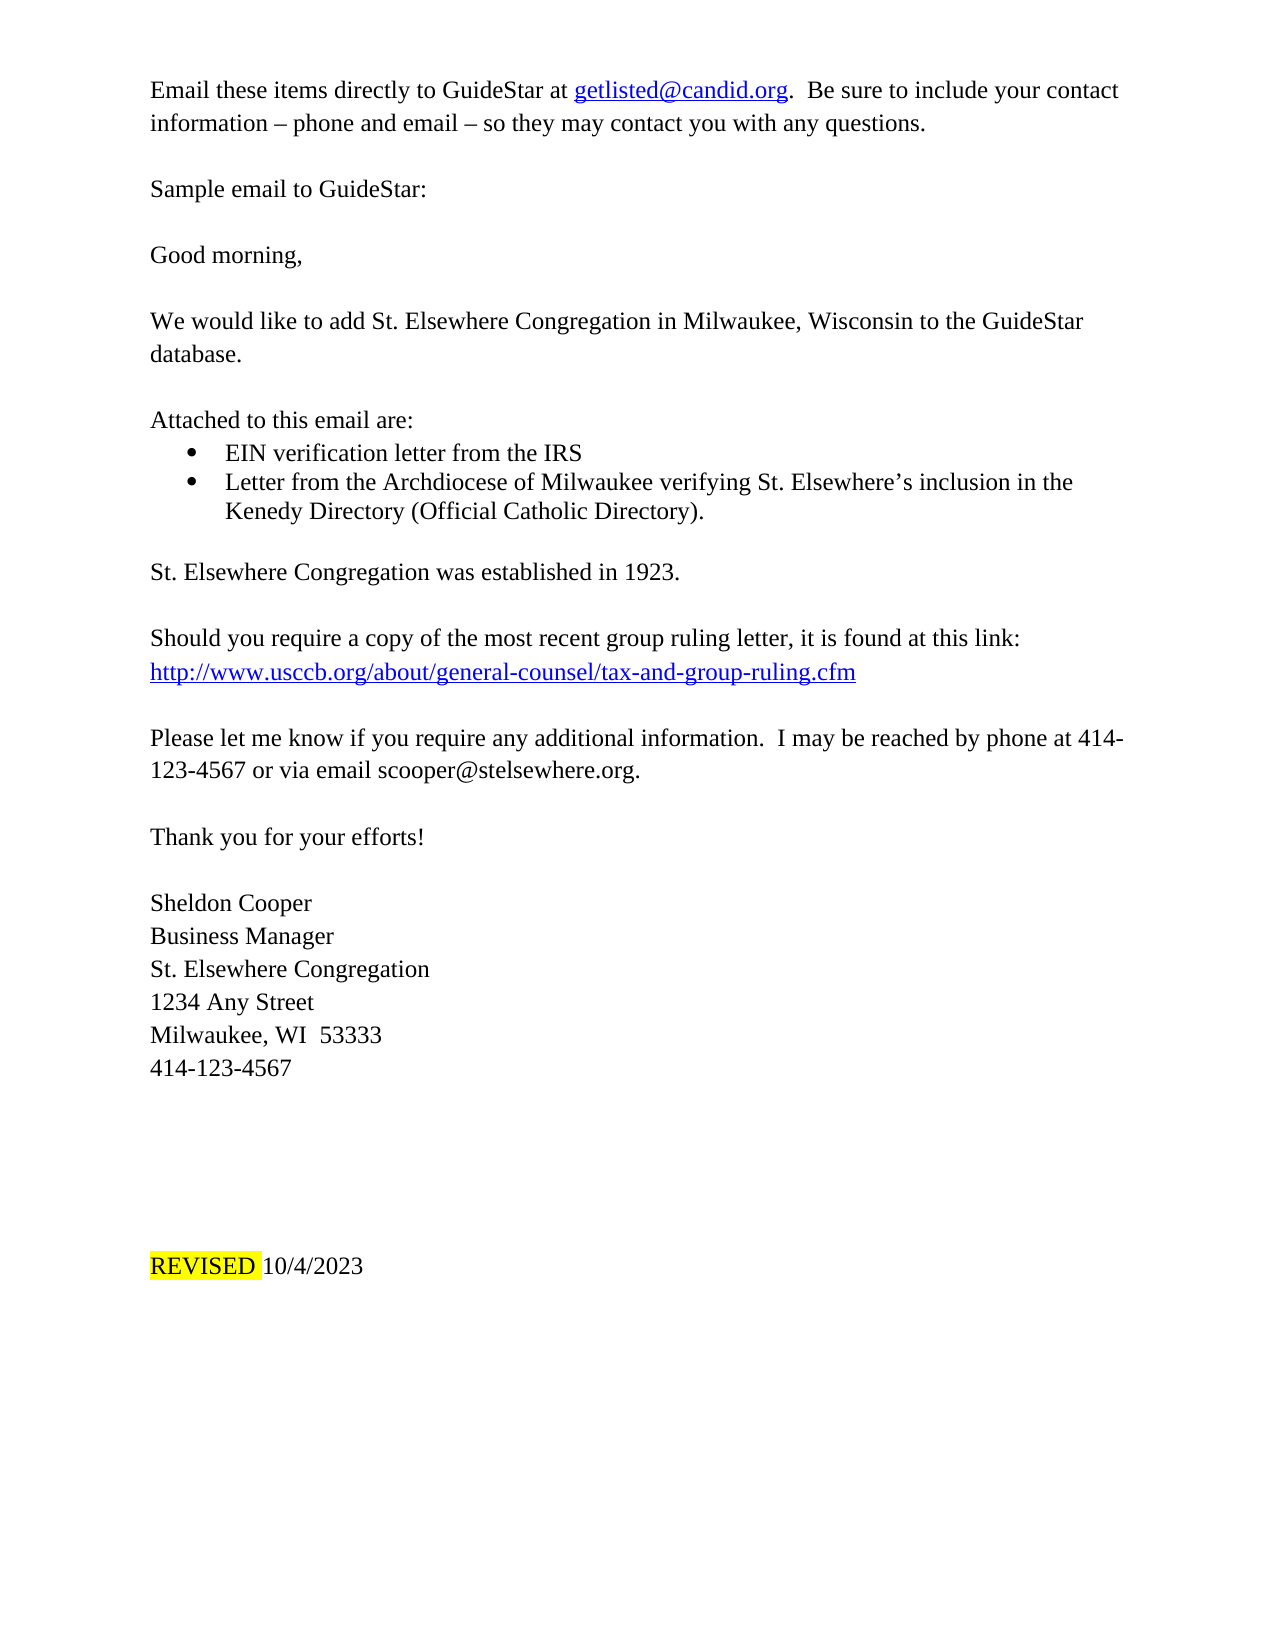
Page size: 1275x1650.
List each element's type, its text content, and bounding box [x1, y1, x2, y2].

text Email these items directly to GuideStar at getlisted@candid.org. Be sure to include your contact information – phone and email – so they may contact you with any questions. [150, 75, 1125, 137]
text Sample email to GuideStar: [150, 174, 1125, 203]
text St. Elsewhere Congregation [150, 954, 1125, 982]
text St. Elsewhere Congregation was established in 1923. [150, 557, 1125, 586]
text We would like to add St. Elsewhere Congregation in Milwaukee, Wisconsin to the GuideStar database. [150, 306, 1125, 368]
list EIN verification letter from the IRS [187, 438, 1125, 467]
text Milwaukee, WI 53333 [150, 1020, 1125, 1048]
text 414-123-4567 [150, 1053, 1125, 1082]
text REVISED 10/4/2023 [262, 1251, 1125, 1280]
text Should you require a copy of the most recent group ruling letter, it is found at this link: http://www.usccb.org/about/general-counsel/tax-and-group-ruling.cfm [150, 623, 1125, 685]
text Attached to this email are: [150, 405, 1125, 434]
text Please let me know if you require any additional information. I may be reached by phone at 414-123-4567 or via email scooper@stelsewhere.org. [150, 723, 1125, 784]
text Sheldon Cooper [150, 888, 1125, 916]
text Thank you for your efforts! [150, 822, 1125, 850]
text Business Manager [150, 921, 1125, 949]
list Letter from the Archdiocese of Milwaukee verifying St. Elsewhere’s inclusion in the Kenedy Directory (Official Catholic Directory). [187, 467, 1125, 524]
text 1234 Any Street [150, 987, 1125, 1016]
text Good morning, [150, 240, 1125, 269]
